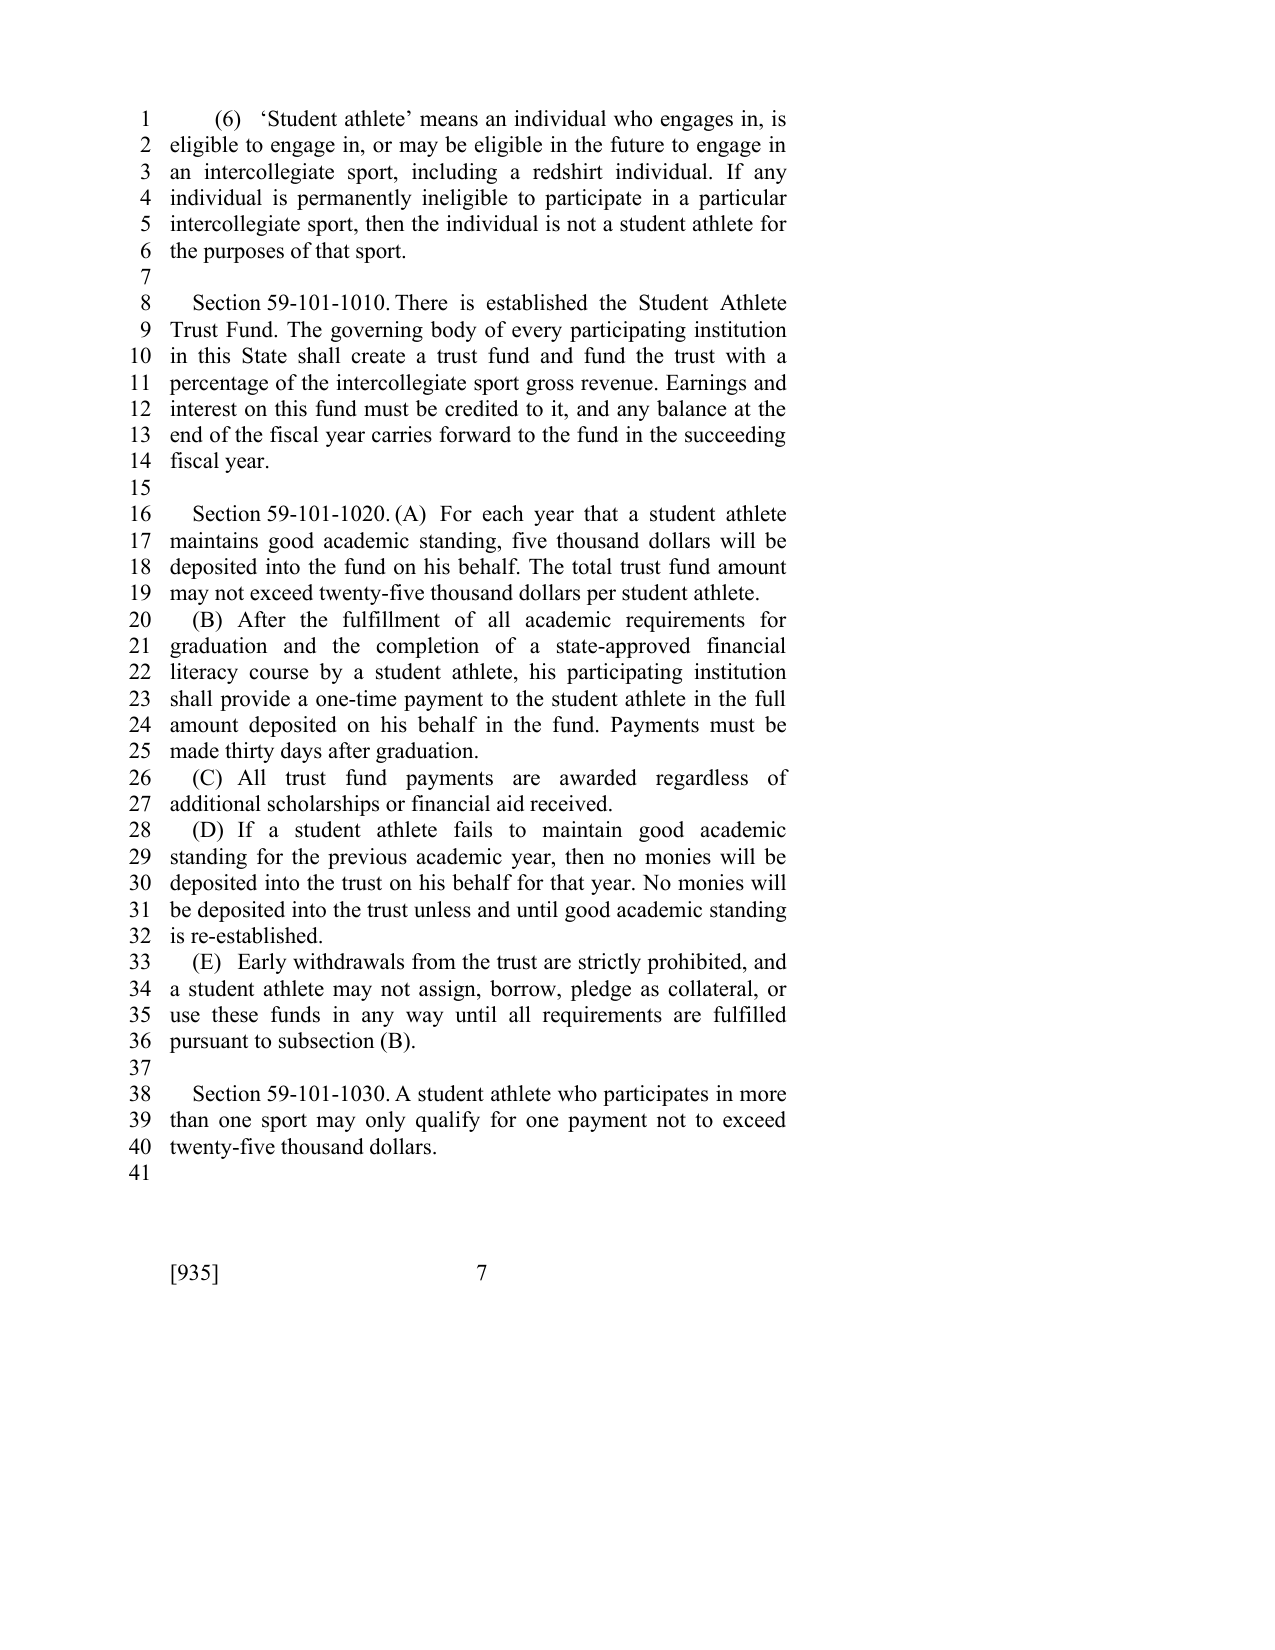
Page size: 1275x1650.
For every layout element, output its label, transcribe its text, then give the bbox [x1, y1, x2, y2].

text (B) After the fulfillment of all academic requirements for graduation and the completion of a state-approved financial literacy course by a student athlete, his participating institution shall provide a one-time payment to the student athlete in the full amount deposited on his behalf in the fund. Payments must be made thirty days after graduation. [169, 606, 787, 764]
text Section 59-101-1030. A student athlete who participates in more than one sport may only qualify for one payment not to exceed twenty-five thousand dollars. [169, 1080, 787, 1159]
text (E) Early withdrawals from the trust are strictly prohibited, and a student athlete may not assign, borrow, pledge as collateral, or use these funds in any way until all requirements are fulfilled pursuant to subsection (B). [169, 948, 787, 1054]
text (D) If a student athlete fails to maintain good academic standing for the previous academic year, then no monies will be deposited into the trust on his behalf for that year. No monies will be deposited into the trust unless and until good academic standing is re-established. [169, 817, 787, 948]
text Section 59-101-1010. There is established the Student Athlete Trust Fund. The governing body of every participating institution in this State shall create a trust fund and fund the trust with a percentage of the intercollegiate sport gross revenue. Earnings and interest on this fund must be credited to it, and any balance at the end of the fiscal year carries forward to the fund in the succeeding fiscal year. [169, 289, 787, 474]
text (C) All trust fund payments are awarded regardless of additional scholarships or financial aid received. [169, 764, 787, 817]
text (6) ‘Student athlete’ means an individual who engages in, is eligible to engage in, or may be eligible in the future to engage in an intercollegiate sport, including a redshirt individual. If any individual is permanently ineligible to participate in a particular intercollegiate sport, then the individual is not a student athlete for the purposes of that sport. [169, 105, 787, 263]
text Section 59-101-1020. (A) For each year that a student athlete maintains good academic standing, five thousand dollars will be deposited into the fund on his behalf. The total trust fund amount may not exceed twenty-five thousand dollars per student athlete. [169, 500, 787, 606]
